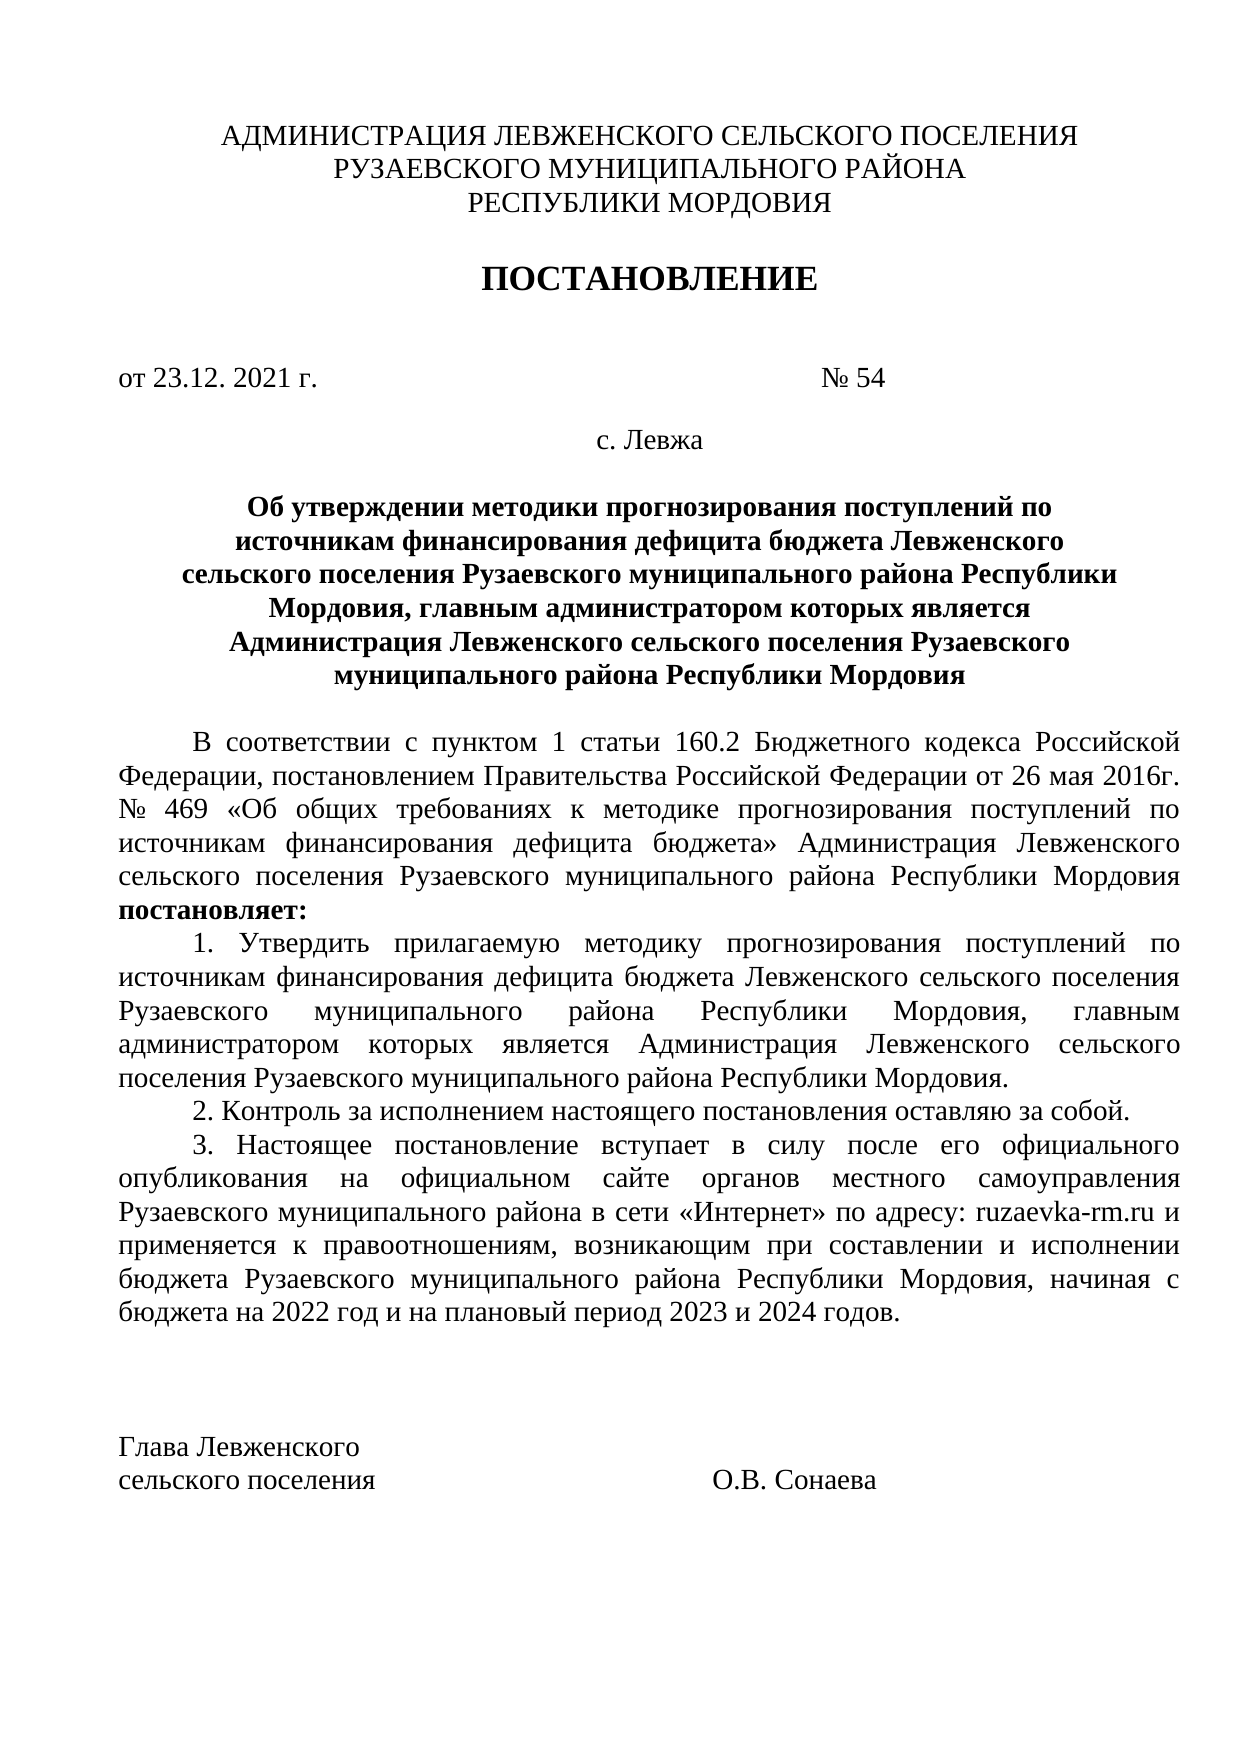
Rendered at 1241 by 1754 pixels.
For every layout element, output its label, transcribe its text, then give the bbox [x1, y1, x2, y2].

text Об утверждении методики прогнозирования поступлений по источникам финансирования дефицита бюджета Левженского сельского поселения Рузаевского муниципального района Республики Мордовия, главным администратором которых является Администрация Левженского сельского поселения Рузаевского муниципального района Республики Мордовия [177, 489, 1122, 691]
text РУЗАЕВСКОГО МУНИЦИПАЛЬНОГО РАЙОНА [118, 152, 1181, 185]
text от 23.12. 2021 г. № 54 [118, 360, 1181, 394]
title ПОСТАНОВЛЕНИЕ [118, 257, 1181, 298]
text АДМИНИСТРАЦИЯ ЛЕВЖЕНСКОГО СЕЛЬСКОГО ПОСЕЛЕНИЯ [118, 118, 1181, 152]
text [118, 1462, 1181, 1529]
text 3. Настоящее постановление вступает в силу после его официального опубликования на официальном сайте органов местного самоуправления Рузаевского муниципального района в сети «Интернет» по адресу: ruzaevka-rm.ru и применяется к правоотношениям, возникающим при составлении и исполнении бюджета Рузаевского муниципального района Республики Мордовия, начиная с бюджета на 2022 год и на плановый период 2023 и 2024 годов. [118, 1127, 1181, 1328]
text 2. Контроль за исполнением настоящего постановления оставляю за собой. [118, 1093, 1181, 1127]
title с. Левжа [118, 422, 1181, 456]
text В соответствии с пунктом 1 статьи 160.2 Бюджетного кодекса Российской Федерации, постановлением Правительства Российской Федерации от 26 мая 2016г. № 469 «Об общих требованиях к методике прогнозирования поступлений по источникам финансирования дефицита бюджета» Администрация Левженского сельского поселения Рузаевского муниципального района Республики Мордовия постановляет: [118, 724, 1181, 926]
text РЕСПУБЛИКИ МОРДОВИЯ [118, 185, 1181, 219]
text 1. Утвердить прилагаемую методику прогнозирования поступлений по источникам финансирования дефицита бюджета Левженского сельского поселения Рузаевского муниципального района Республики Мордовия, главным администратором которых является Администрация Левженского сельского поселения Рузаевского муниципального района Республики Мордовия. [118, 926, 1181, 1093]
text Глава Левженского [118, 1429, 1181, 1462]
